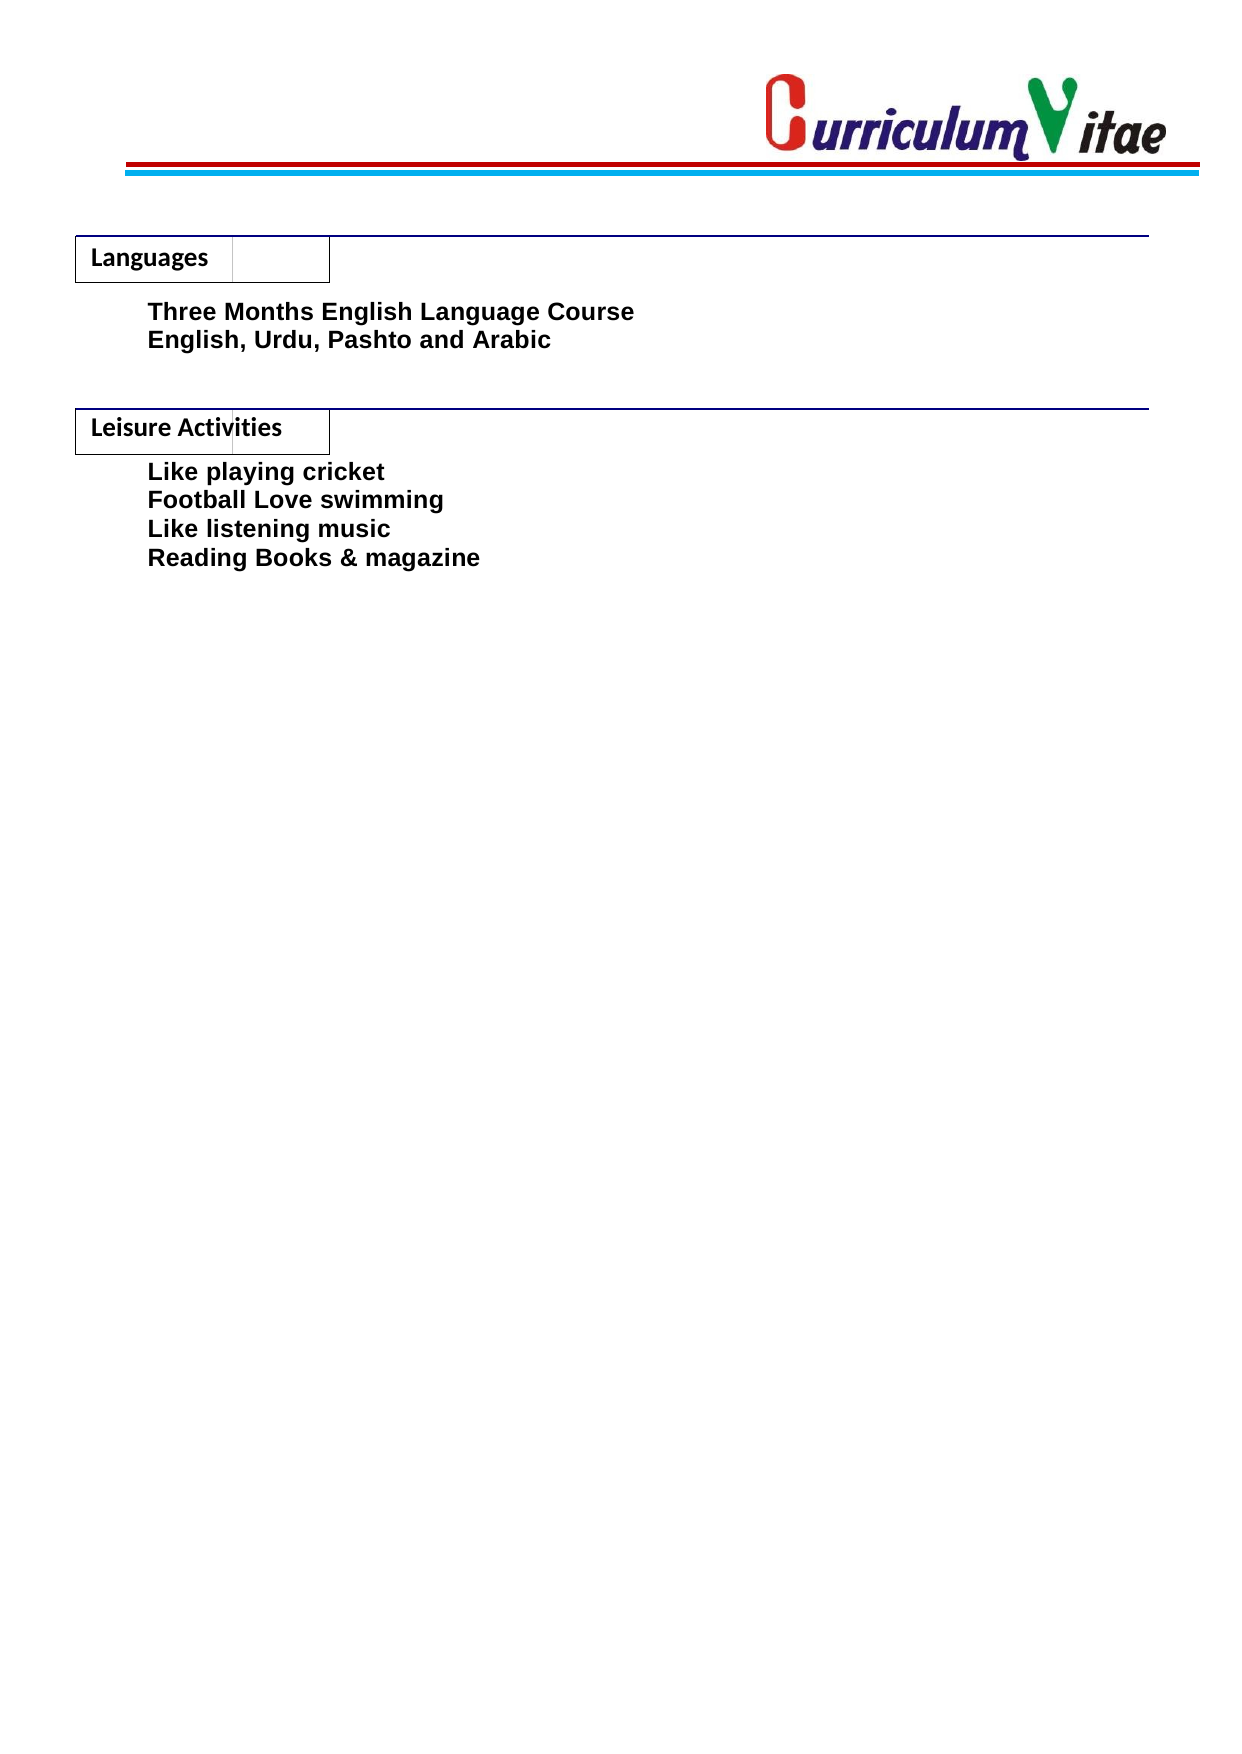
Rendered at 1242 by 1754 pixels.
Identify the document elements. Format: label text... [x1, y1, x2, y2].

text Languages [91, 241, 1214, 272]
picture [76, 237, 329, 282]
text Football Love swimming [132, 486, 1214, 514]
text Three Months English Language Course [132, 297, 1214, 326]
text Leisure Activities [91, 410, 1214, 443]
text English, Urdu, Pashto and Arabic [132, 326, 1214, 353]
text Like playing cricket [132, 457, 1214, 486]
picture [76, 410, 329, 454]
text Like listening music [132, 514, 1214, 543]
text Reading Books & magazine [132, 543, 1214, 572]
picture [766, 74, 1166, 161]
